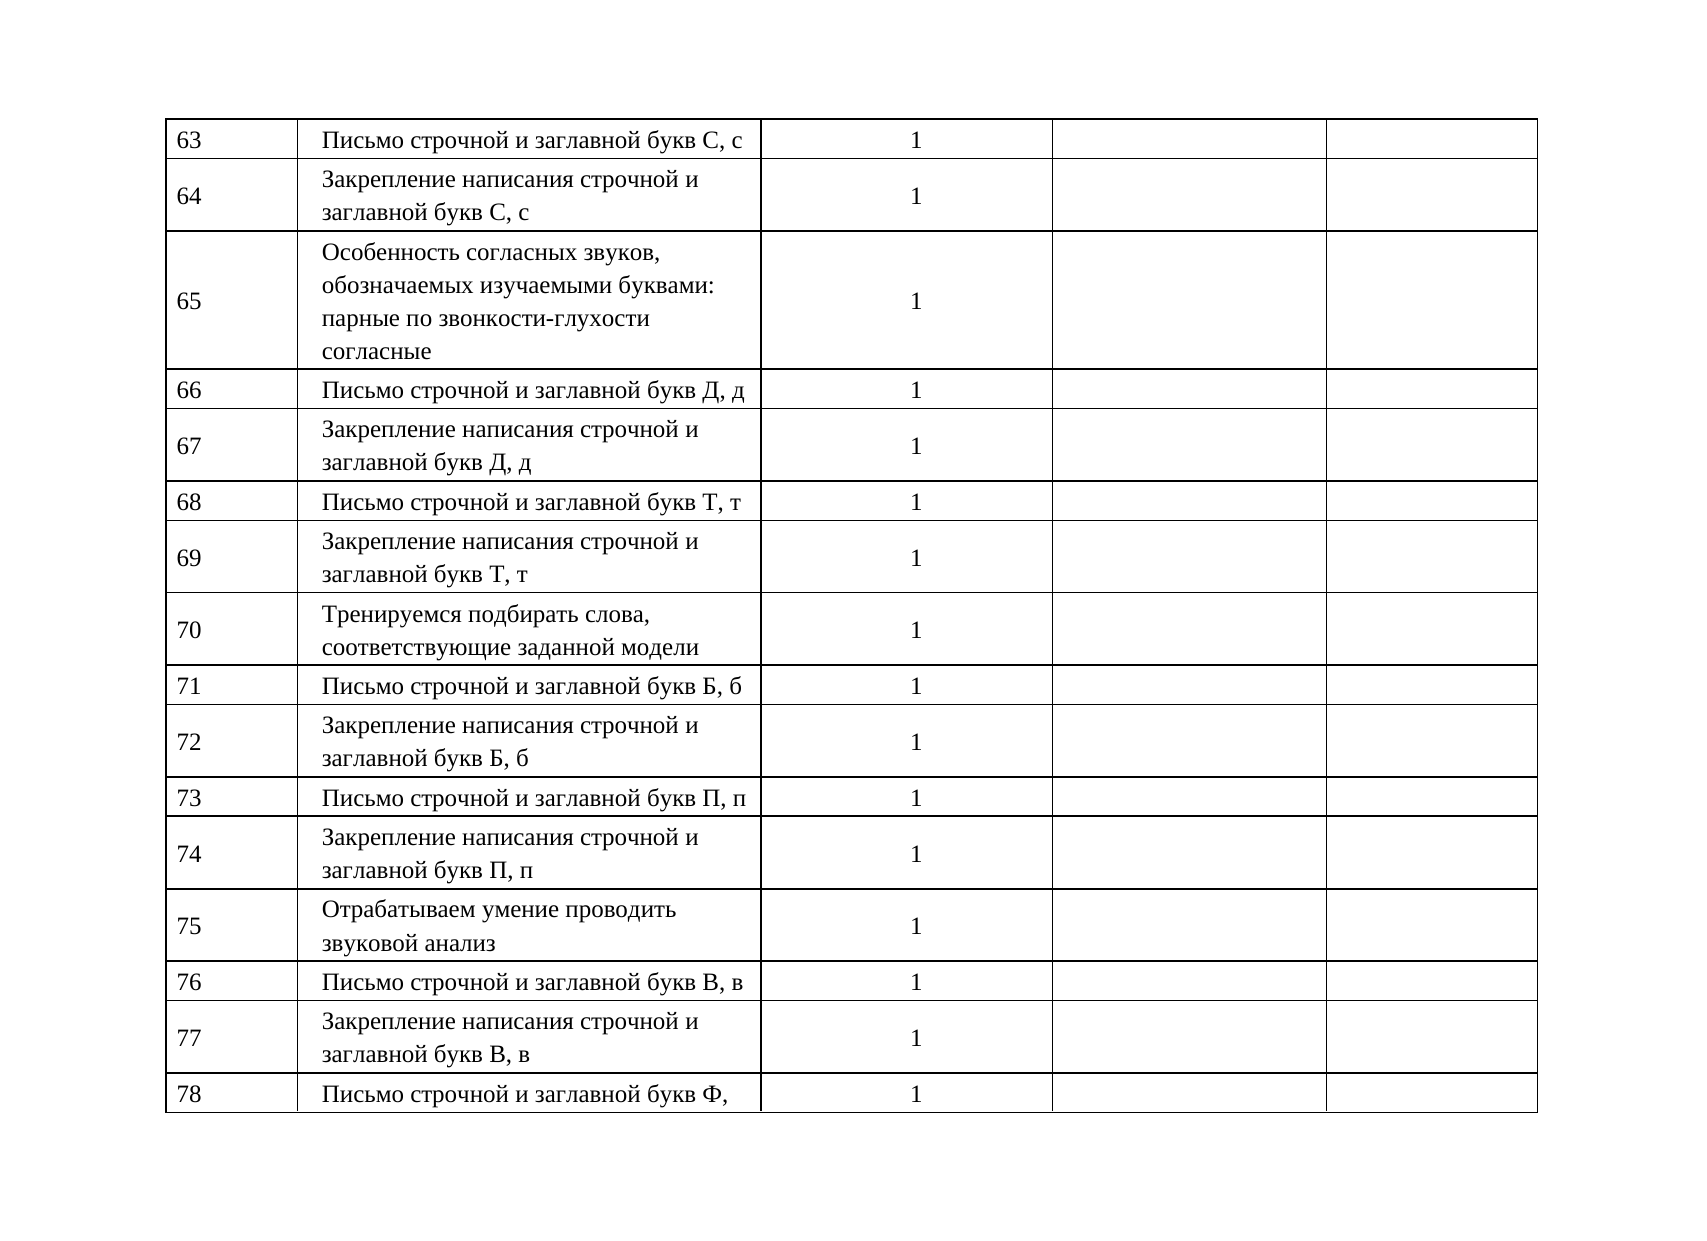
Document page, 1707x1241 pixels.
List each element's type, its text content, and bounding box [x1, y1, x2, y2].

table_cell [1327, 409, 1537, 480]
table_cell 71 [167, 666, 297, 704]
table_cell 1 [762, 521, 1052, 592]
table_cell [1053, 666, 1326, 704]
table_cell 1 [762, 1001, 1052, 1072]
table_cell [1327, 370, 1537, 408]
table_cell Закрепление написания строчной и заглавной букв Б, б [298, 705, 760, 776]
table_cell [1327, 120, 1537, 157]
table_cell 64 [167, 159, 297, 230]
table_cell Письмо строчной и заглавной букв Т, т [298, 482, 760, 519]
table_cell 65 [167, 232, 297, 368]
table_cell 68 [167, 482, 297, 519]
table_cell 73 [167, 778, 297, 815]
table_cell Письмо строчной и заглавной букв Б, б [298, 666, 760, 704]
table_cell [298, 1074, 760, 1111]
table_cell [1053, 482, 1326, 519]
table_cell [1327, 890, 1537, 960]
table_cell 1 [762, 159, 1052, 230]
table_cell Закрепление написания строчной и заглавной букв В, в [298, 1001, 760, 1072]
table_cell 1 [762, 370, 1052, 408]
table_cell 78 [167, 1074, 297, 1111]
table_cell [1327, 962, 1537, 999]
table_cell Письмо строчной и заглавной букв Д, д [298, 370, 760, 408]
table_cell 67 [167, 409, 297, 480]
table_cell [1053, 232, 1326, 368]
table_cell Отрабатываем умение проводить звуковой анализ [298, 890, 760, 960]
table_cell Особенность согласных звуков, обозначаемых изучаемыми буквами: парные по звонкости-глухости согласные [298, 232, 760, 368]
table_cell [1327, 705, 1537, 776]
table_cell 63 [167, 120, 297, 157]
table_cell [1327, 817, 1537, 888]
table_cell Закрепление написания строчной и заглавной букв Д, д [298, 409, 760, 480]
table_cell [1053, 120, 1326, 157]
table_cell [1053, 1074, 1326, 1111]
table_cell [1327, 232, 1537, 368]
table_cell 1 [762, 409, 1052, 480]
table_cell 1 [762, 482, 1052, 519]
table_cell [1327, 593, 1537, 664]
table_cell Письмо строчной и заглавной букв С, с [298, 120, 760, 157]
table_cell 74 [167, 817, 297, 888]
table_cell 1 [762, 962, 1052, 999]
table_cell [1053, 159, 1326, 230]
table_cell [1327, 1074, 1537, 1111]
table_cell 1 [762, 593, 1052, 664]
table_cell 1 [762, 120, 1052, 157]
table_cell 1 [762, 817, 1052, 888]
table_cell [1327, 778, 1537, 815]
table_cell [1053, 1001, 1326, 1072]
table_cell 77 [167, 1001, 297, 1072]
table_cell 1 [762, 705, 1052, 776]
table_cell [1053, 817, 1326, 888]
table_cell [1053, 890, 1326, 960]
table_cell [1053, 778, 1326, 815]
table_cell [1053, 962, 1326, 999]
table_cell [1327, 666, 1537, 704]
table_cell Письмо строчной и заглавной букв П, п [298, 778, 760, 815]
table_cell Тренируемся подбирать слова, соответствующие заданной модели [298, 593, 760, 664]
table_cell [1053, 705, 1326, 776]
table_cell Письмо строчной и заглавной букв В, в [298, 962, 760, 999]
table_cell Закрепление написания строчной и заглавной букв Т, т [298, 521, 760, 592]
table_cell 70 [167, 593, 297, 664]
table_cell [1327, 159, 1537, 230]
table_cell 1 [762, 778, 1052, 815]
table_cell 66 [167, 370, 297, 408]
table_cell [1327, 482, 1537, 519]
table_cell Закрепление написания строчной и заглавной букв П, п [298, 817, 760, 888]
table_cell [1053, 593, 1326, 664]
table_cell [1327, 521, 1537, 592]
table_cell Закрепление написания строчной и заглавной букв С, с [298, 159, 760, 230]
table_cell 1 [762, 1074, 1052, 1111]
table_cell [1327, 1001, 1537, 1072]
table_cell 76 [167, 962, 297, 999]
table_cell 72 [167, 705, 297, 776]
table_cell [1053, 409, 1326, 480]
table_cell 75 [167, 890, 297, 960]
table_cell [1053, 521, 1326, 592]
table_cell 1 [762, 232, 1052, 368]
table_cell 1 [762, 666, 1052, 704]
table_cell [1053, 370, 1326, 408]
table_cell 1 [762, 890, 1052, 960]
table_cell 69 [167, 521, 297, 592]
